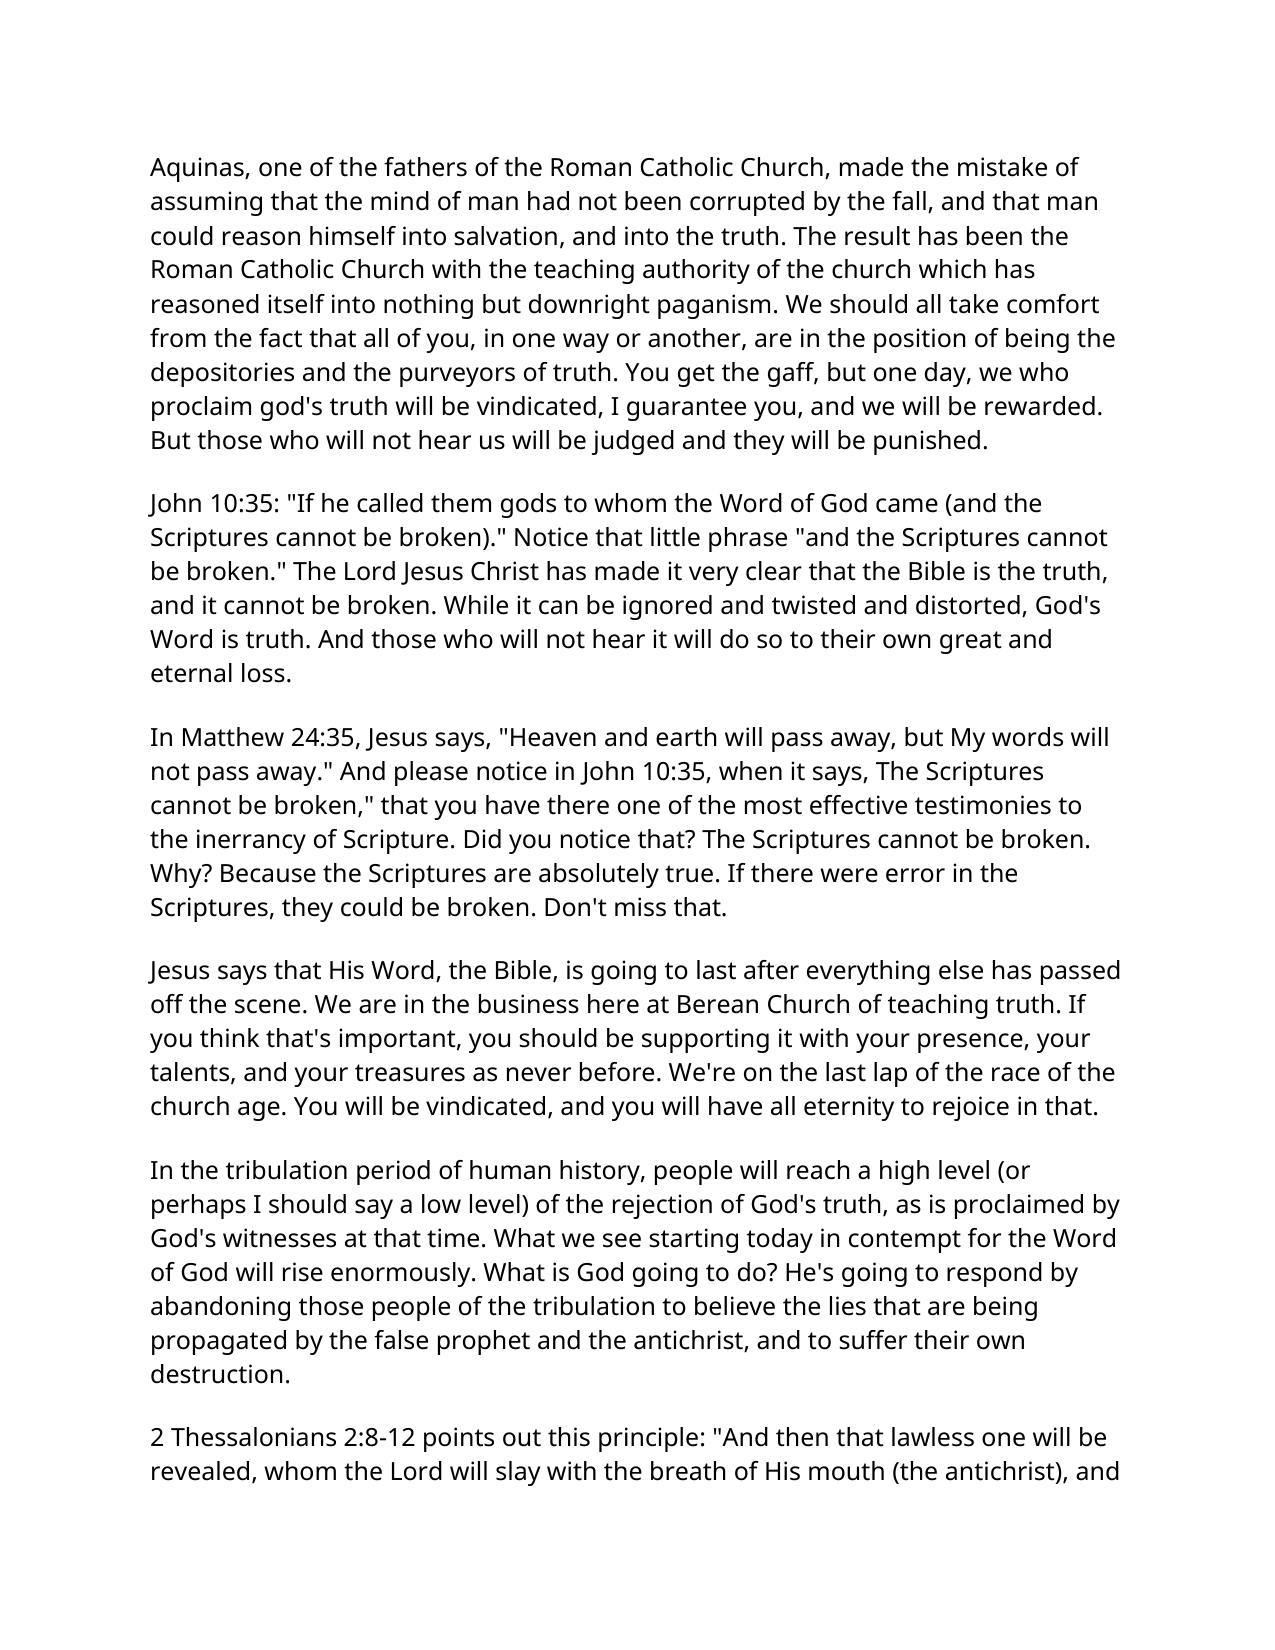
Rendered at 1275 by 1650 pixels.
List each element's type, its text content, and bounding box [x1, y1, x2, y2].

text In the tribulation period of human history, people will reach a high level (or perhaps I should say a low level) of the rejection of God's truth, as is proclaimed by God's witnesses at that time. What we see starting today in contempt for the Word of God will rise enormously. What is God going to do? He's going to respond by abandoning those people of the tribulation to believe the lies that are being propagated by the false prophet and the antichrist, and to suffer their own destruction. [150, 1152, 1125, 1391]
text John 10:35: "If he called them gods to whom the Word of God came (and the Scriptures cannot be broken)." Notice that little phrase "and the Scriptures cannot be broken." The Lord Jesus Christ has made it very clear that the Bible is the truth, and it cannot be broken. While it can be ignored and twisted and distorted, God's Word is truth. And those who will not hear it will do so to their own great and eternal loss. [150, 486, 1125, 690]
text Jesus says that His Word, the Bible, is going to last after everything else has passed off the scene. We are in the business here at Berean Church of teaching truth. If you think that's important, you should be supporting it with your presence, your talents, and your treasures as never before. We're on the last lap of the race of the church age. You will be vindicated, and you will have all eternity to rejoice in that. [150, 953, 1125, 1123]
text In Matthew 24:35, Jesus says, "Heaven and earth will pass away, but My words will not pass away." And please notice in John 10:35, when it says, The Scriptures cannot be broken," that you have there one of the most effective testimonies to the inerrancy of Scripture. Did you notice that? The Scriptures cannot be broken. Why? Because the Scriptures are absolutely true. If there were error in the Scriptures, they could be broken. Don't miss that. [150, 719, 1125, 924]
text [150, 150, 1125, 457]
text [150, 1420, 1125, 1488]
